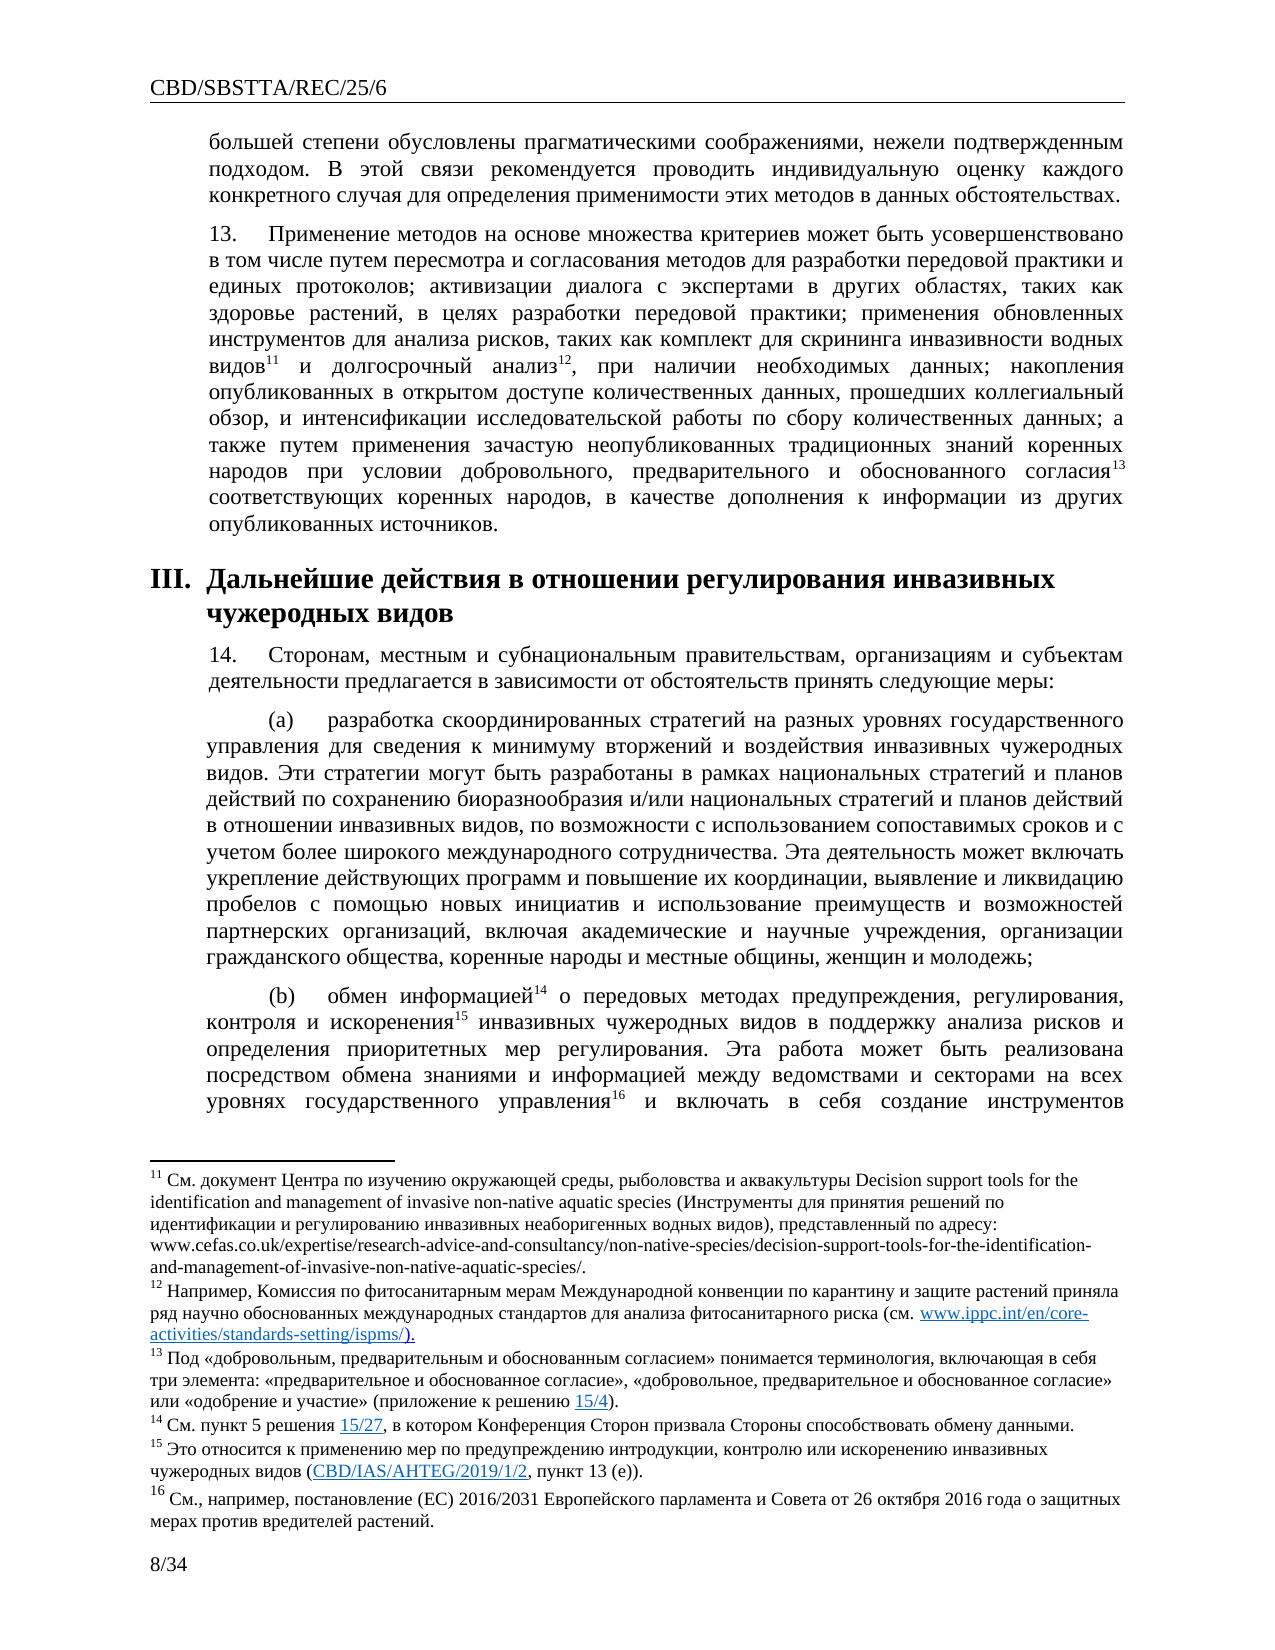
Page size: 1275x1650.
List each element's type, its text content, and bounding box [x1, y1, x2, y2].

list разработка скоординированных стратегий на разных уровнях государственного управления для сведения к минимуму вторжений и воздействия инвазивных чужеродных видов. Эти стратегии могут быть разработаны в рамках национальных стратегий и планов действий по сохранению биоразнообразия и/или национальных стратегий и планов действий в отношении инвазивных видов, по возможности с использованием сопоставимых сроков и с учетом более широкого международного сотрудничества. Эта деятельность может включать укрепление действующих программ и повышение их координации, выявление и ликвидацию пробелов с помощью новых инициатив и использование преимуществ и возможностей партнерских организаций, включая академические и научные учреждения, организации гражданского общества, коренные народы и местные общины, женщин и молодежь; [206, 706, 1125, 969]
text Сторонам, местным и субнациональным правительствам, организациям и субъектам деятельности предлагается в зависимости от обстоятельств принять следующие меры: [208, 641, 1125, 693]
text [208, 128, 1125, 207]
subtitle Дальнейшие действия в отношении регулирования инвазивных чужеродных видов [150, 561, 1125, 628]
text Применение методов на основе множества критериев может быть усовершенствовано в том числе путем пересмотра и согласования методов для разработки передовой практики и единых протоколов; активизации диалога с экспертами в других областях, таких как здоровье растений, в целях разработки передовой практики; применения обновленных инструментов для анализа рисков, таких как комплект для скрининга инвазивности водных видов и долгосрочный анализ, при наличии необходимых данных; накопления опубликованных в открытом доступе количественных данных, прошедших коллегиальный обзор, и интенсификации исследовательской работы по сбору количественных данных; а также путем применения зачастую неопубликованных традиционных знаний коренных народов при условии добровольного, предварительного и обоснованного согласия соответствующих коренных народов, в качестве дополнения к информации из других опубликованных источников. [208, 220, 1125, 536]
text обмен информацией о передовых методах предупреждения, регулирования, контроля и искоренения инвазивных чужеродных видов в поддержку анализа рисков и определения приоритетных мер регулирования. Эта работа может быть реализована посредством обмена знаниями и информацией между ведомствами и секторами на всех уровнях государственного управления и включать в себя создание инструментов (например, списков мер, ранжированных по степени приоритетности, и единых форматов данных); применение наиболее эффективных имеющихся методов для идентификации и определения приоритетов, включая методы, основанные на оценке затрат и выгод и на множестве критериев; а также усилия в области обучения, создания потенциала и передачи технологий; [206, 982, 1125, 1114]
